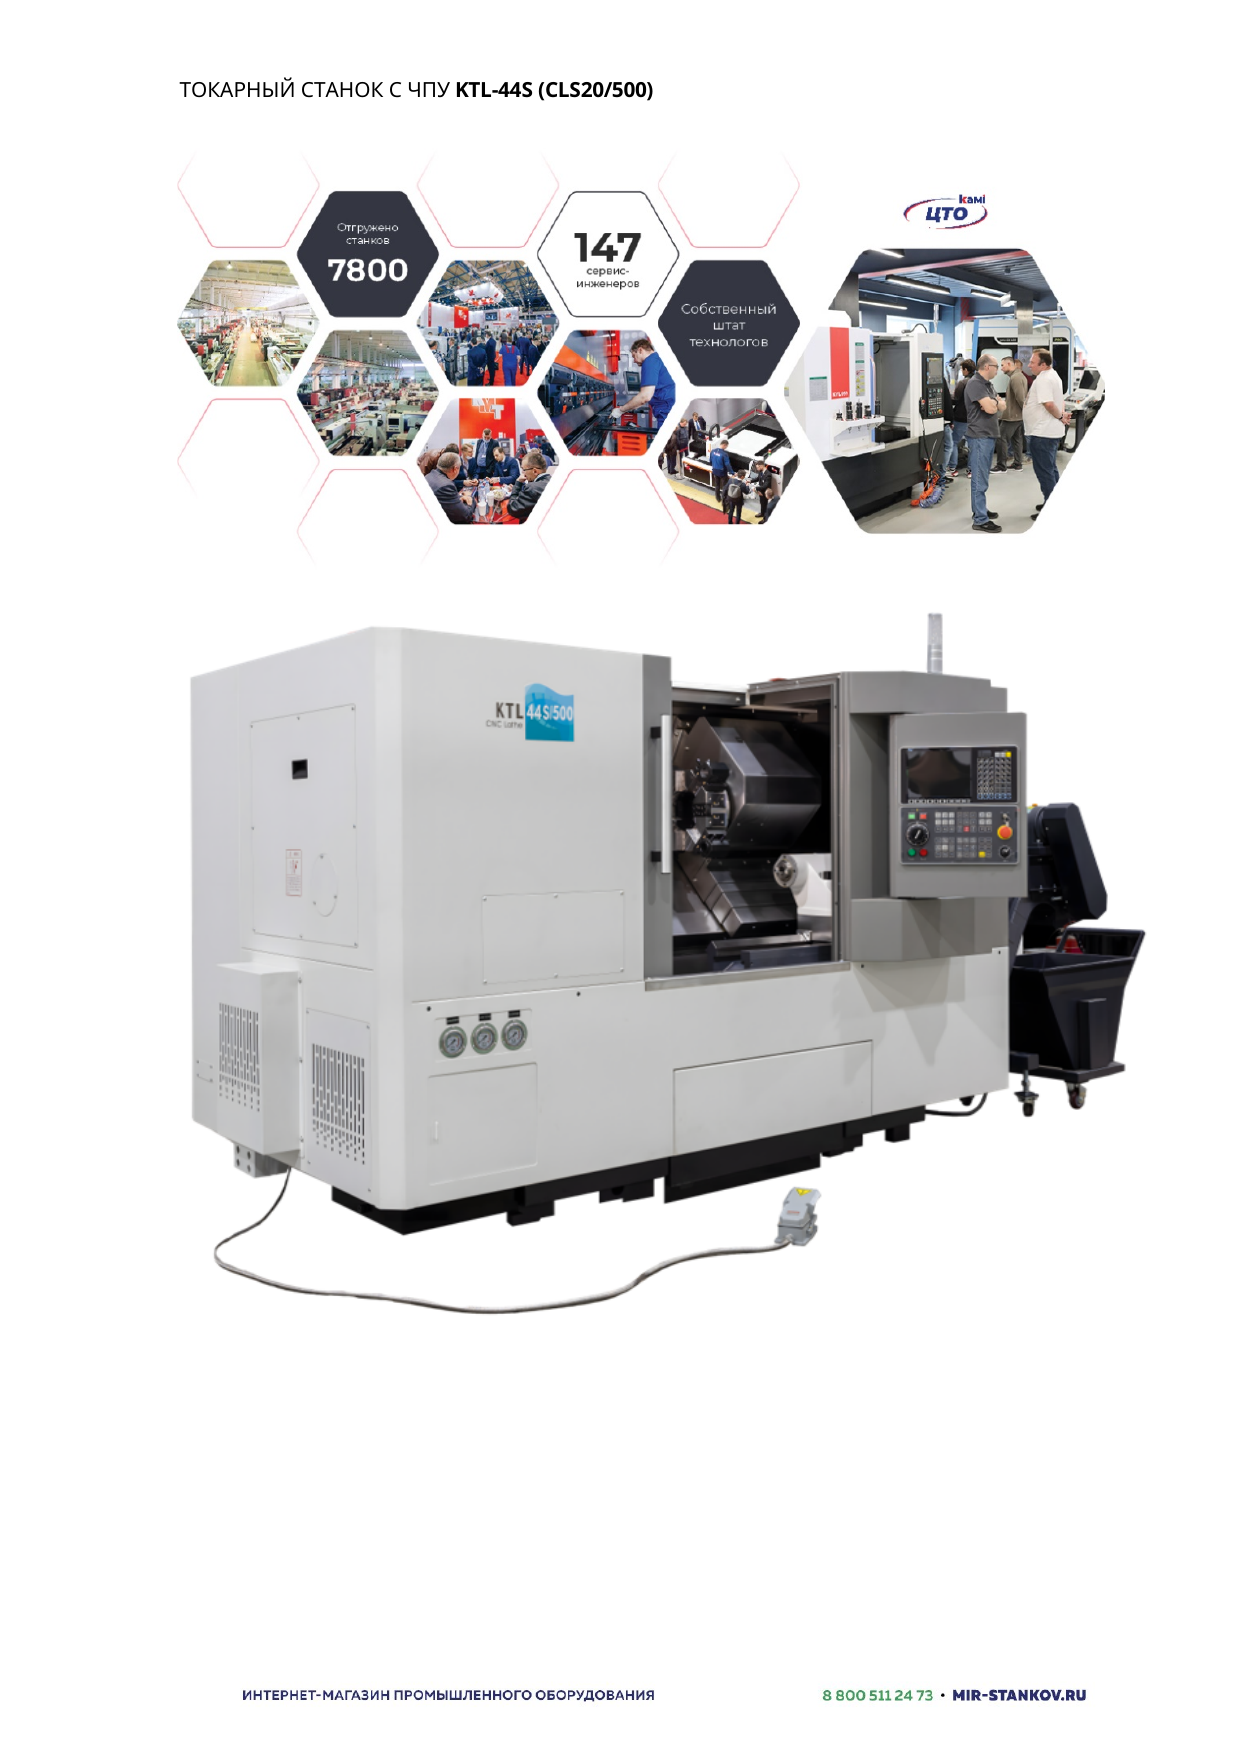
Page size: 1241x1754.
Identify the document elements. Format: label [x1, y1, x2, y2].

picture [177, 122, 1152, 1325]
picture [177, 1644, 1151, 1746]
